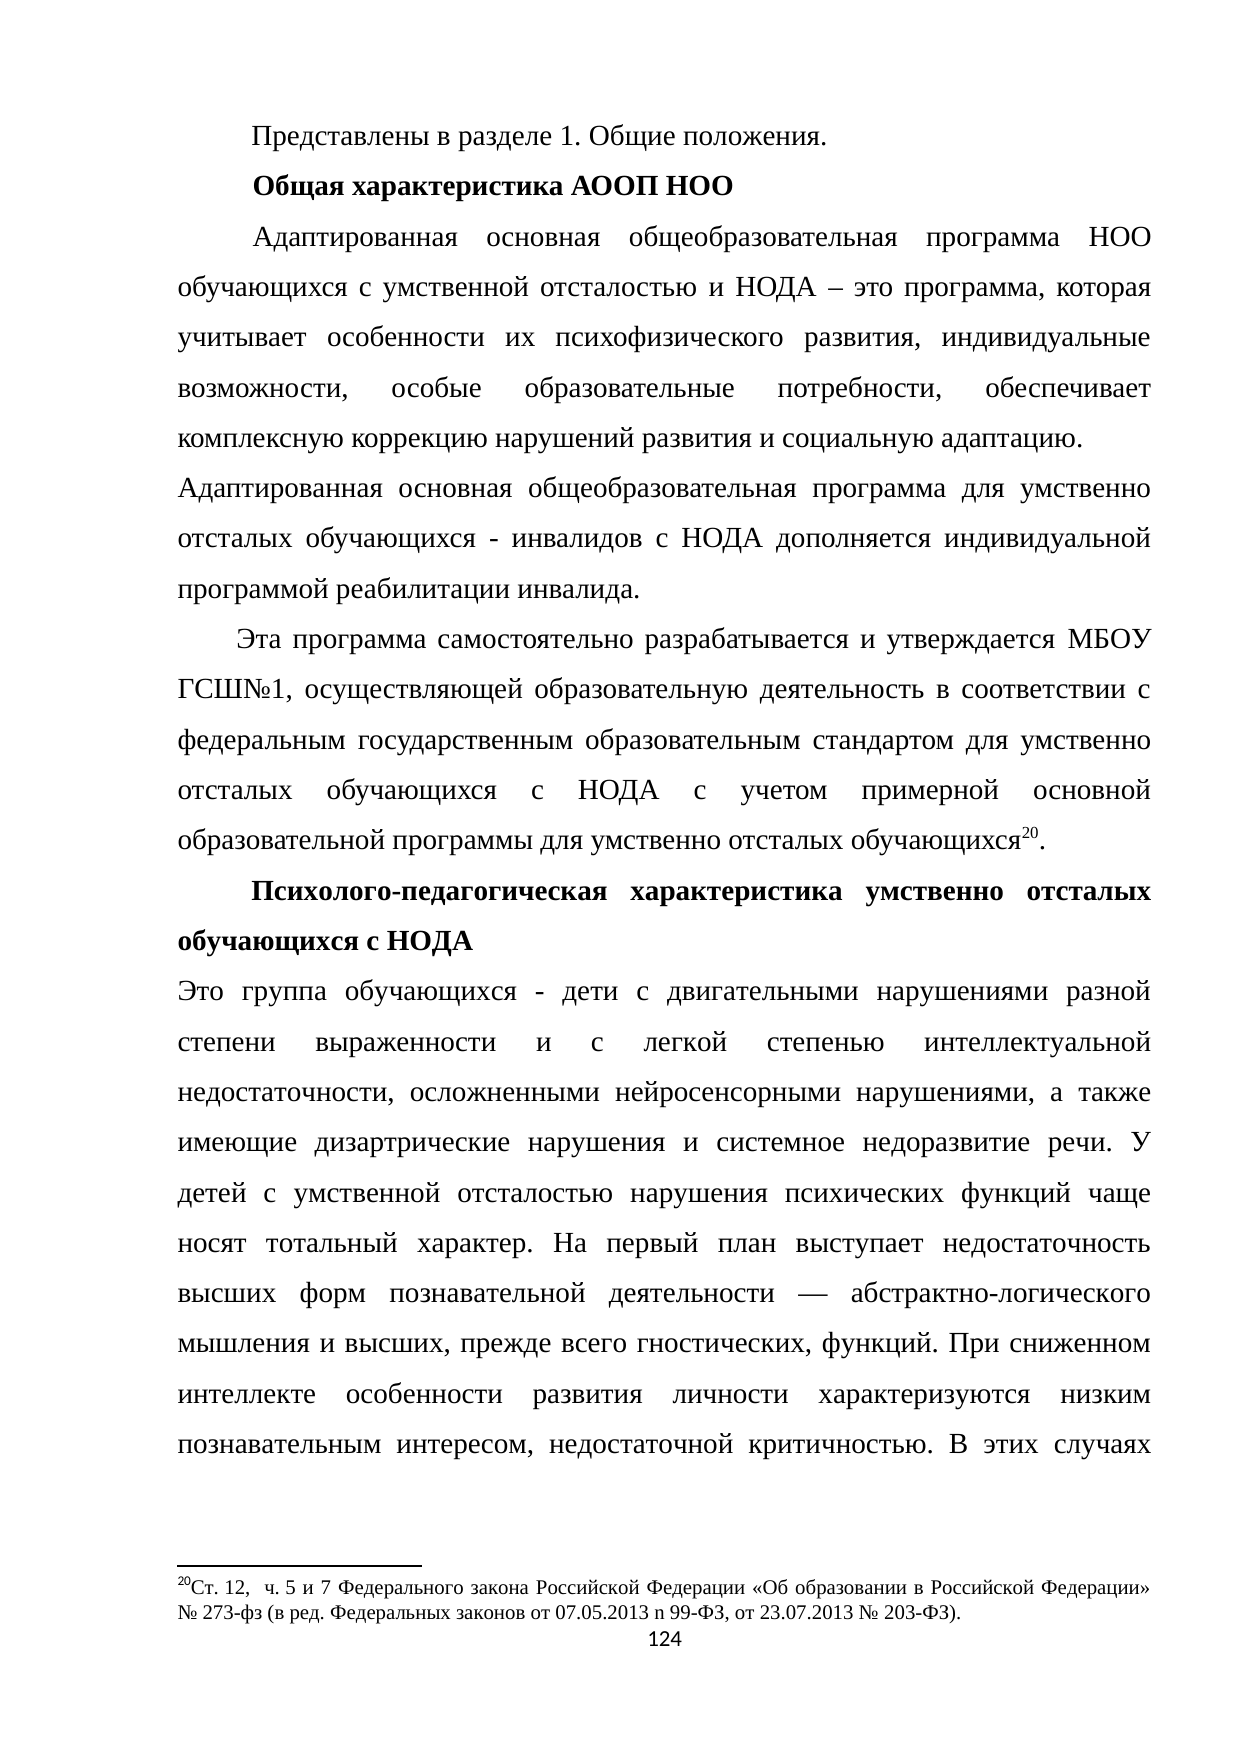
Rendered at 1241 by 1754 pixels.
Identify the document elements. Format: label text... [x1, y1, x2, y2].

text Психолого-педагогическая характеристика умственно отсталых обучающихся с НОДА [177, 873, 1152, 957]
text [177, 973, 1152, 1460]
text Адаптированная основная общеобразовательная программа для умственно отсталых обучающихся - инвалидов с НОДА дополняется индивидуальной программой реабилитации инвалида. [177, 470, 1152, 604]
text Адаптированная основная общеобразовательная программа НОО обучающихся с умственной отсталостью и НОДА – это программа, которая учитывает особенности их психофизического развития, индивидуальные возможности, особые образовательные потребности, обеспечивает комплексную коррекцию нарушений развития и социальную адаптацию. [177, 219, 1152, 453]
text Эта программа самостоятельно разрабатывается и утверждается МБОУ ГСШ№1, осуществляющей образовательную деятельность в соответствии с федеральным государственным образовательным стандартом для умственно отсталых обучающихся с НОДА с учетом примерной основной образовательной программы для умственно отсталых обучающихся. [177, 621, 1152, 856]
text Представлены в разделе 1. Общие положения. [177, 118, 1152, 152]
text Общая характеристика АООП НОО [177, 168, 1152, 202]
